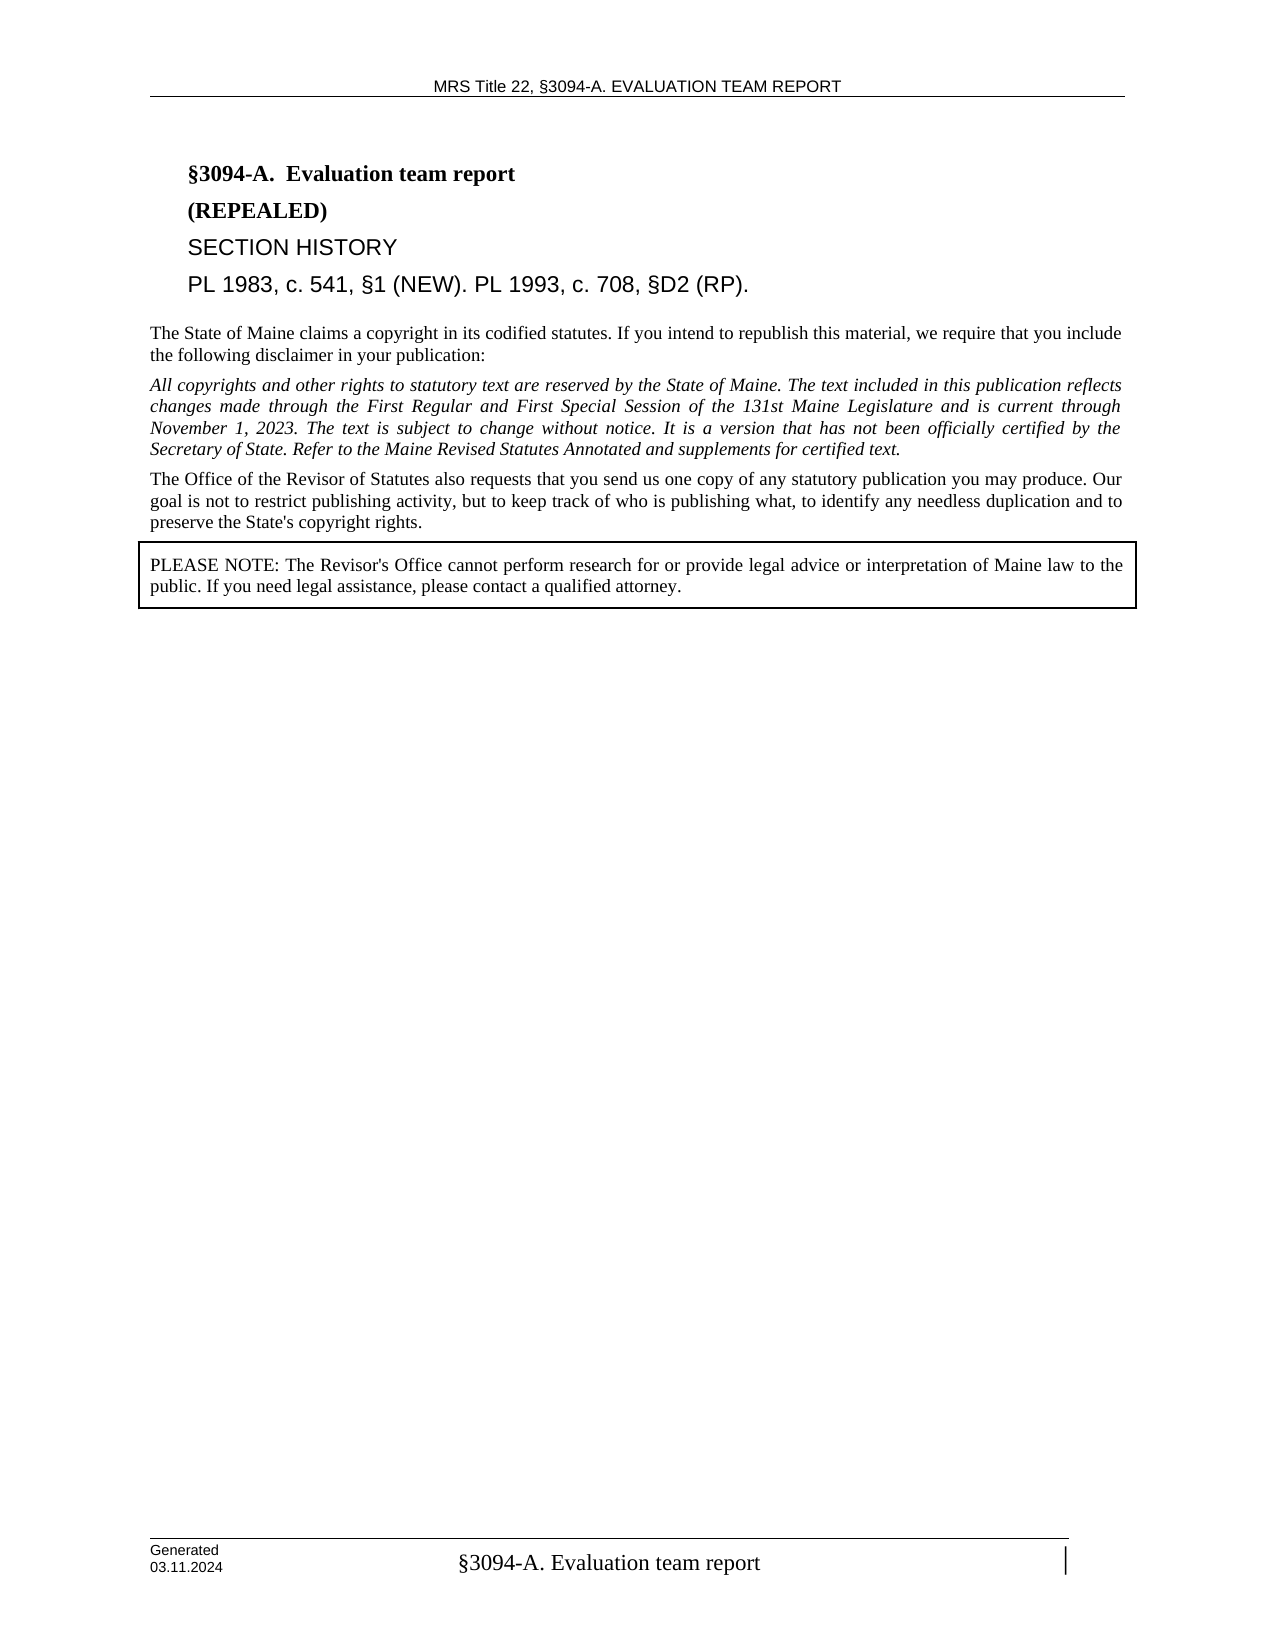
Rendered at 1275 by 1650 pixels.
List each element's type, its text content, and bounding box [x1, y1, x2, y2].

text The State of Maine claims a copyright in its codified statutes. If you intend to republish this material, we require that you include the following disclaimer in your publication: [150, 322, 1125, 365]
text The Office of the Revisor of Statutes also requests that you send us one copy of any statutory publication you may produce. Our goal is not to restrict publishing activity, but to keep track of who is publishing what, to identify any needless duplication and to preserve the State's copyright rights. [150, 468, 1125, 533]
text §3094-A. Evaluation team report [187, 160, 1125, 187]
text All copyrights and other rights to statutory text are reserved by the State of Maine. The text included in this publication reflects changes made through the First Regular and First Special Session of the 131st Maine Legislature and is current through November 1, 2023 . The text is subject to change without notice. It is a version that has not been officially certified by the Secretary of State. Refer to the Maine Revised Statutes Annotated and supplements for certified text. [150, 373, 1125, 460]
text PL 1983, c. 541, §1 (NEW). PL 1993, c. 708, §D2 (RP). [187, 271, 1125, 297]
text SECTION HISTORY [187, 234, 1125, 260]
text PLEASE NOTE: The Revisor's Office cannot perform research for or provide legal advice or interpretation of Maine law to the public. If you need legal assistance, please contact a qualified attorney. [140, 543, 1135, 607]
text (REPEALED) [187, 197, 1125, 223]
